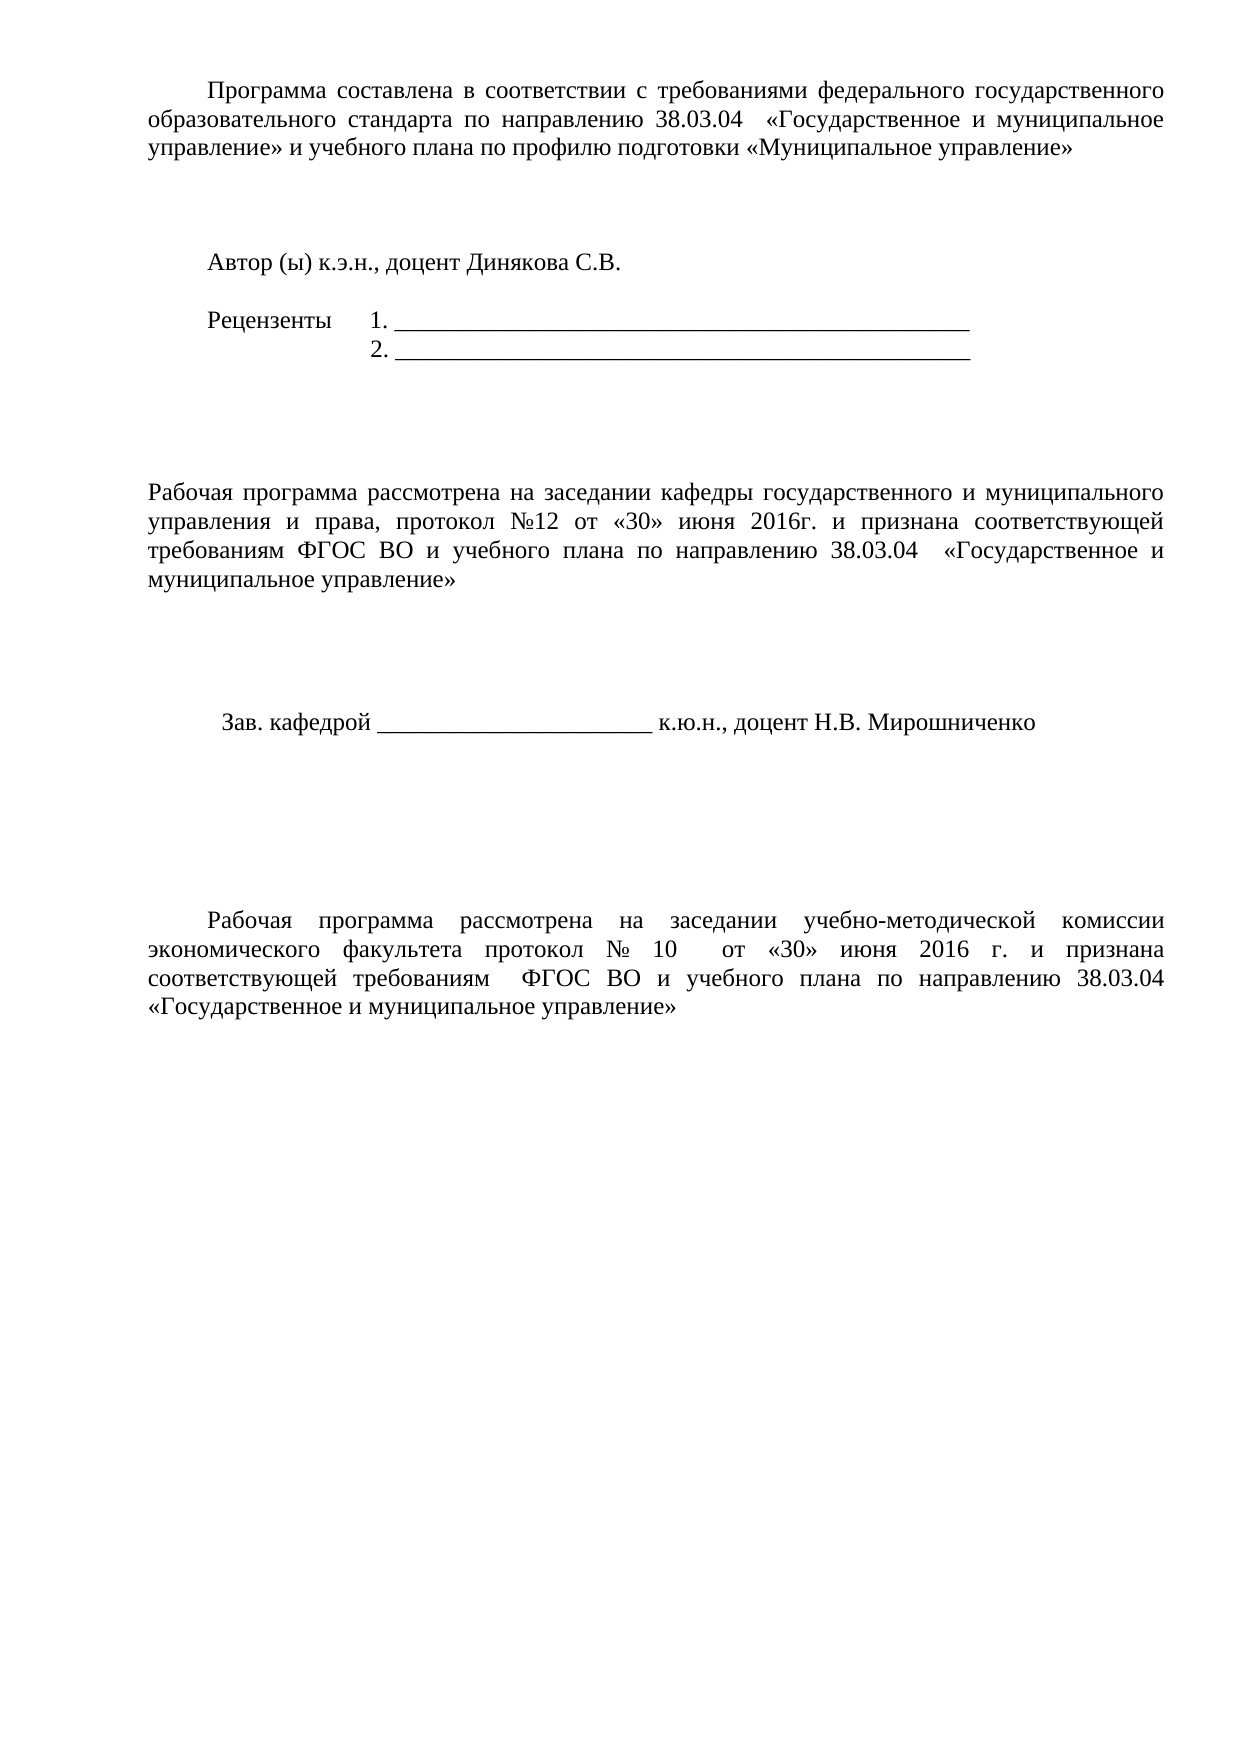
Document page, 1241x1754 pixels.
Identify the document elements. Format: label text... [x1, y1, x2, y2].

text Программа составлена в соответствии с требованиями федерального государственного образовательного стандарта по направлению 38.03.04 «Государственное и муниципальное управление» и учебного плана по профилю подготовки «Муниципальное управление» [148, 75, 1165, 161]
text Автор (ы) к.э.н., доцент Динякова С.В. [148, 247, 1165, 276]
text Рецензенты 1. ______________________________________________ [148, 305, 1165, 334]
text Зав. кафедрой ______________________ к.ю.н., доцент Н.В. Мирошниченко [148, 707, 1165, 736]
text Рабочая программа рассмотрена на заседании учебно-методической комиссии экономического факультета протокол № 10 от «30» июня 2016 г. и признана соответствующей требованиям ФГОС ВО и учебного плана по направлению 38.03.04 «Государственное и муниципальное управление» [148, 905, 1165, 1020]
text 2. ______________________________________________ [148, 334, 1165, 362]
text Рабочая программа рассмотрена на заседании кафедры государственного и муниципального управления и права, протокол №12 от «30» июня 2016г. и признана соответствующей требованиям ФГОС ВО и учебного плана по направлению 38.03.04 «Государственное и муниципальное управление» [148, 477, 1165, 592]
